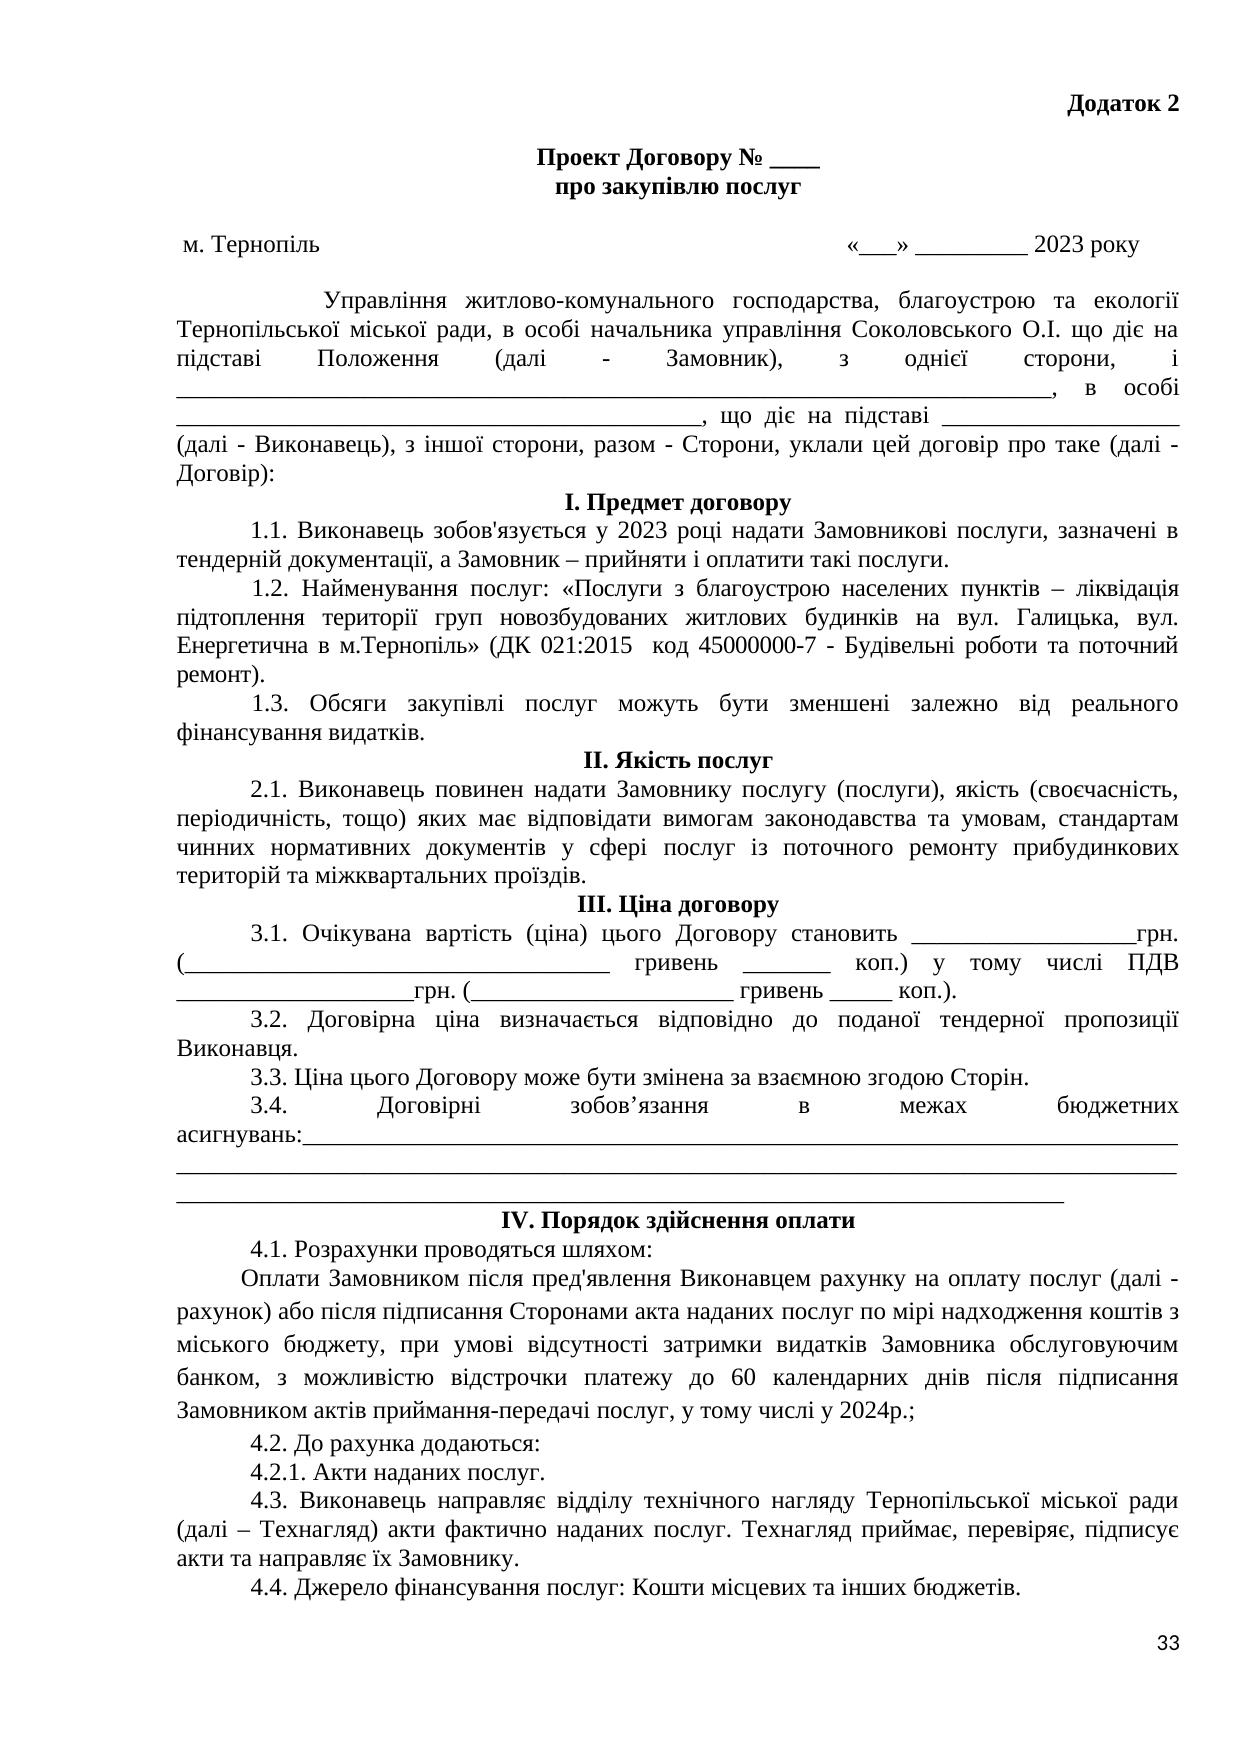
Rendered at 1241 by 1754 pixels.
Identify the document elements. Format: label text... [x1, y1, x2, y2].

text II. Якість послуг [176, 745, 1180, 774]
text Управління житлово-комунального господарства, благоустрою та екології Тернопільської міської ради, в особі начальника управління Соколовського О.І. що діє на підставі Положення (далі - Замовник), з однієї сторони, і ______________________________________________________________________, в особі __________________________________________, що діє на підставі ___________________ (далі - Виконавець), з іншої сторони, разом - Сторони, уклали цей договір про таке (далі - Договір): [176, 285, 1180, 487]
text I. Предмет договору [176, 487, 1180, 515]
text Оплати Замовником після пред'явлення Виконавцем рахунку на оплату послуг (далі - рахунок) або після підписання Сторонами акта наданих послуг по мірі надходження коштів з міського бюджету, при умові відсутності затримки видатків Замовника обслуговуючим банком, з можливістю відстрочки платежу до 60 календарних днів після підписання Замовником актів приймання-передачі послуг, у тому числі у 2024р.; [176, 1263, 1180, 1424]
text 1.3. Обсяги закупівлі послуг можуть бути зменшені залежно від реального фінансування видатків. [176, 688, 1180, 745]
text 4.1. Розрахунки проводяться шляхом: [176, 1234, 1180, 1263]
text IV. Порядок здійснення оплати [176, 1205, 1180, 1234]
text м. Тернопіль «___» _________ 2023 року [176, 229, 1180, 257]
text 3.3. Ціна цього Договору може бути змінена за взаємною згодою Сторін. [176, 1062, 1180, 1090]
text 2.1. Виконавець повинен надати Замовнику послугу (послуги), якість (своєчасність, періодичність, тощо) яких має відповідати вимогам законодавства та умовам, стандартам чинних нормативних документів у сфері послуг із поточного ремонту прибудинкових територій та міжквартальних проїздів. [176, 774, 1180, 889]
text 4.2.1. Акти наданих послуг. [176, 1457, 1180, 1486]
text 4.4. Джерело фінансування послуг: Кошти місцевих та інших бюджетів. [176, 1572, 1180, 1601]
text 3.1. Очікувана вартість (ціна) цього Договору становить __________________грн. (__________________________________ гривень _______ коп.) у тому числі ПДВ ___________________грн. (_____________________ гривень _____ коп.). [176, 918, 1180, 1004]
text 3.4. Договірні зобов’язання в межах бюджетних асигнувань:_____________________________________________________________________________________________________________________________________________________________________________________________________________________________ [176, 1090, 1180, 1205]
text 4.2. До рахунка додаються: [176, 1428, 1180, 1457]
text III. Ціна договору [176, 889, 1180, 918]
text 3.2. Договірна ціна визначається відповідно до поданої тендерної пропозиції Виконавця. [176, 1004, 1180, 1062]
text 1.1. Виконавець зобов'язується у 2023 році надати Замовникові послуги, зазначені в тендерній документації, а Замовник – прийняти і оплатити такі послуги. [176, 515, 1180, 573]
text 1.2. Найменування послуг: «Послуги з благоустрою населених пунктів – ліквідація підтоплення території груп новозбудованих житлових будинків на вул. Галицька, вул. Енергетична в м.Тернопіль» (ДК 021:2015 код 45000000-7 - Будівельні роботи та поточний ремонт). [176, 573, 1180, 688]
text 4.3. Виконавець направляє відділу технічного нагляду Тернопільської міської ради (далі – Технагляд) акти фактично наданих послуг. Технагляд приймає, перевіряє, підписує акти та направляє їх Замовнику. [176, 1486, 1180, 1572]
text про закупівлю послуг [176, 171, 1180, 200]
text Додаток 2 [214, 88, 1180, 117]
text Проект Договору № ____ [176, 142, 1180, 171]
